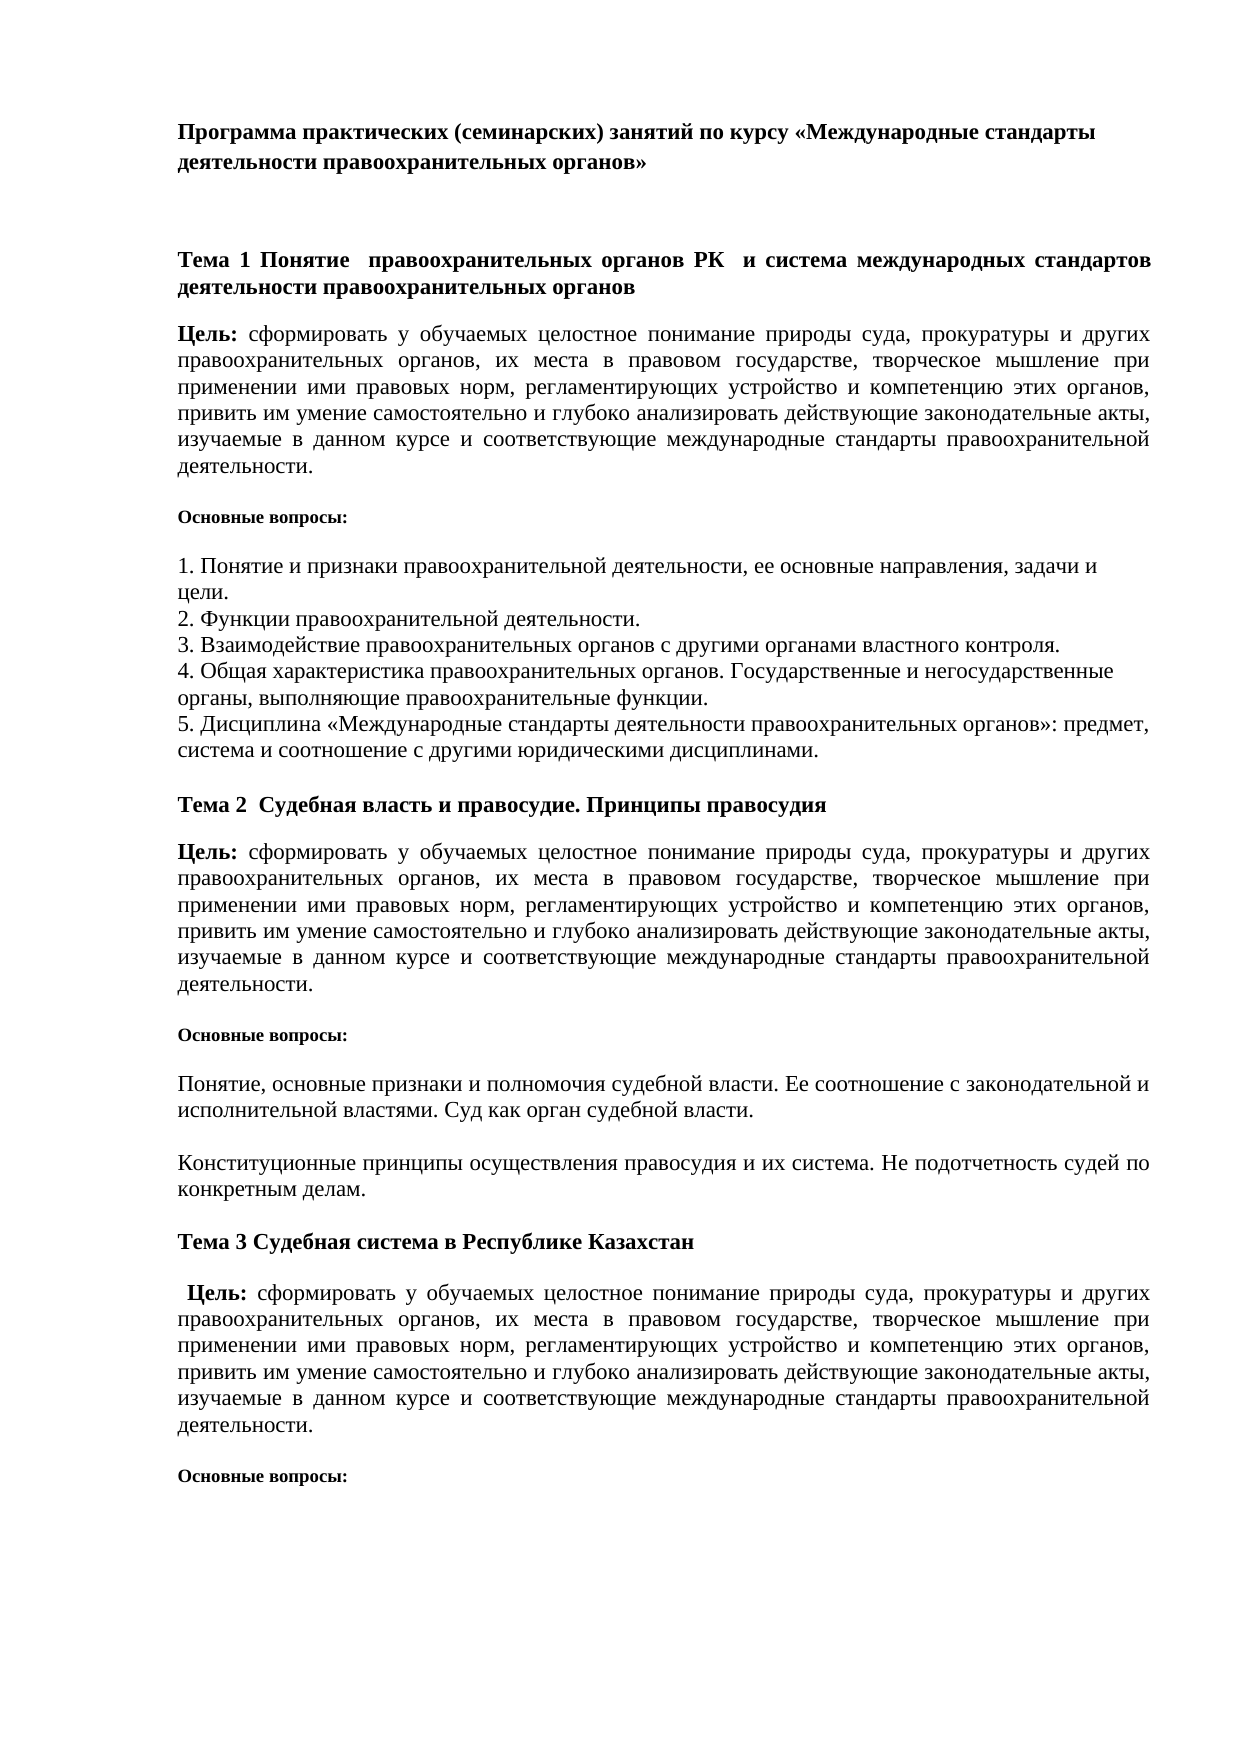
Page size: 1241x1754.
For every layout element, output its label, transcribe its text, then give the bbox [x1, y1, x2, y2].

text Цель: сформировать у обучаемых целостное понимание природы суда, прокуратуры и других правоохранительных органов, их места в правовом государстве, творческое мышление при применении ими правовых норм, регламентирующих устройство и компетенцию этих органов, привить им умение самостоятельно и глубоко анализировать действующие законодательные акты, изучаемые в данном курсе и соответствующие международные стандарты правоохранительной деятельности. [177, 838, 1152, 996]
text 1. Понятие и признаки правоохранительной деятельности, ее основные направления, задачи и цели. [177, 552, 1152, 604]
text 2. Функции правоохранительной деятельности. [177, 604, 1152, 631]
text 3. Взаимодействие правоохранительных органов с другими органами властного контроля. [177, 631, 1152, 657]
text 5. Дисциплина «Международные стандарты деятельности правоохранительных органов»: предмет, система и соотношение с другими юридическими дисциплинами. [177, 710, 1152, 791]
text Цель: сформировать у обучаемых целостное понимание природы суда, прокуратуры и других правоохранительных органов, их места в правовом государстве, творческое мышление при применении ими правовых норм, регламентирующих устройство и компетенцию этих органов, привить им умение самостоятельно и глубоко анализировать действующие законодательные акты, изучаемые в данном курсе и соответствующие международные стандарты правоохранительной деятельности. [177, 1279, 1152, 1437]
text Тема 1 Понятие правоохранительных органов РК и система международных стандартов деятельности правоохранительных органов [177, 247, 1152, 299]
text Конституционные принципы осуществления правосудия и их система. Не подотчетность судей по конкретным делам. [177, 1122, 1152, 1201]
text Основные вопросы: [177, 1024, 1152, 1046]
text Основные вопросы: [177, 1465, 1152, 1487]
text Тема 2 Судебная власть и правосудие. Принципы правосудия [177, 791, 1152, 817]
text Основные вопросы: [177, 506, 1152, 528]
text Тема 3 Судебная система в Республике Казахстан [177, 1228, 1152, 1254]
text Программа практических (семинарских) занятий по курсу «Международные стандарты деятельности правоохранительных органов» [177, 118, 1152, 175]
text Понятие, основные признаки и полномочия судебной власти. Ее соотношение с законодательной и исполнительной властями. Суд как орган судебной власти. [177, 1070, 1152, 1122]
text 4. Общая характеристика правоохранительных органов. Государственные и негосударственные органы, выполняющие правоохранительные функции. [177, 657, 1152, 710]
text Цель: сформировать у обучаемых целостное понимание природы суда, прокуратуры и других правоохранительных органов, их места в правовом государстве, творческое мышление при применении ими правовых норм, регламентирующих устройство и компетенцию этих органов, привить им умение самостоятельно и глубоко анализировать действующие законодательные акты, изучаемые в данном курсе и соответствующие международные стандарты правоохранительной деятельности. [177, 320, 1152, 478]
